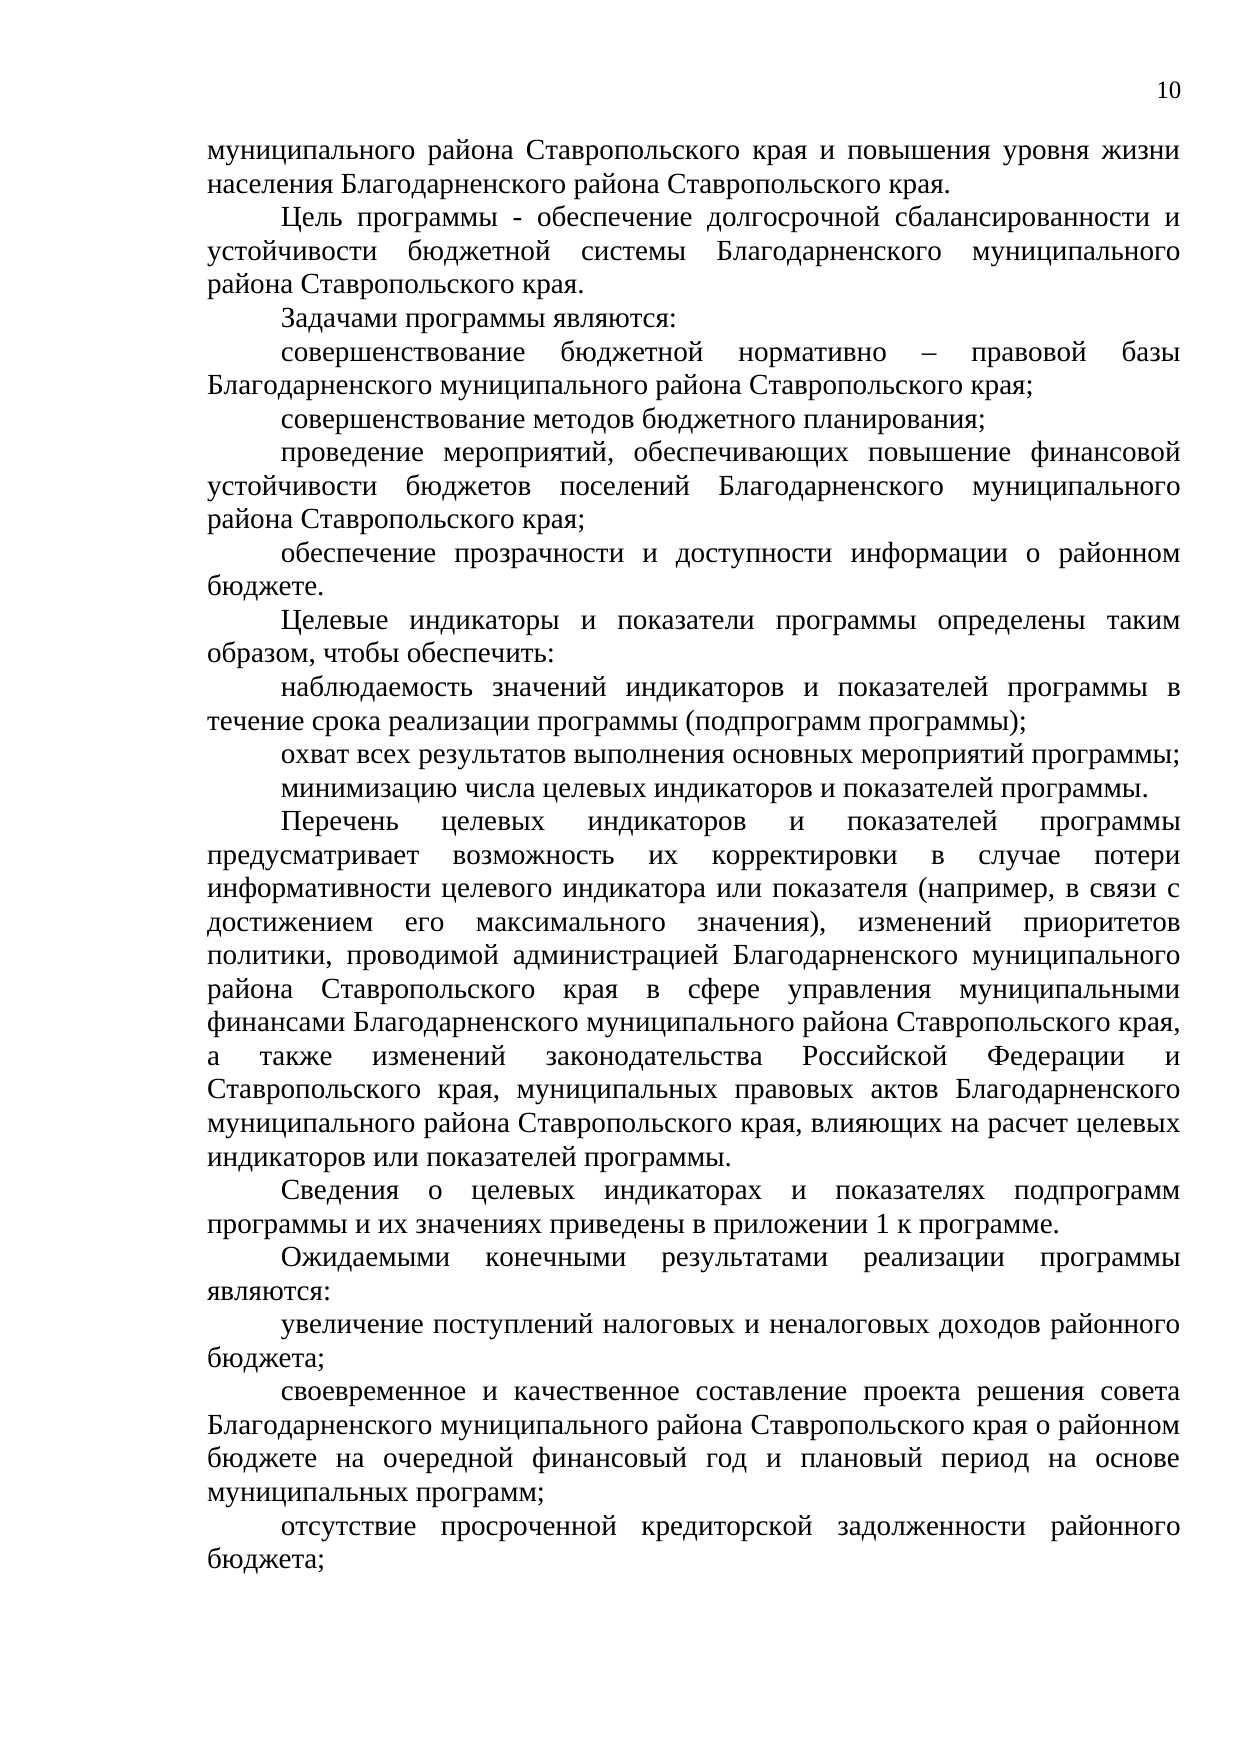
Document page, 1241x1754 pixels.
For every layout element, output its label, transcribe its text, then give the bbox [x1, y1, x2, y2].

text обеспечение прозрачности и доступности информации о районном бюджете. [207, 535, 1181, 602]
text Перечень целевых индикаторов и показателей программы предусматривает возможность их корректировки в случае потери информативности целевого индикатора или показателя (например, в связи с достижением его максимального значения), изменений приоритетов политики, проводимой администрацией Благодарненского муниципального района Ставропольского края в сфере управления муниципальными финансами Благодарненского муниципального района Ставропольского края, а также изменений законодательства Российской Федерации и Ставропольского края, муниципальных правовых актов Благодарненского муниципального района Ставропольского края, влияющих на расчет целевых индикаторов или показателей программы. [207, 803, 1181, 1172]
text проведение мероприятий, обеспечивающих повышение финансовой устойчивости бюджетов поселений Благодарненского муниципального района Ставропольского края; [207, 434, 1181, 535]
text совершенствование методов бюджетного планирования; [207, 401, 1181, 434]
text Цель программы - обеспечение долгосрочной сбалансированности и устойчивости бюджетной системы Благодарненского муниципального района Ставропольского края. [207, 199, 1181, 300]
text Задачами программы являются: [207, 300, 1181, 334]
text Целевые индикаторы и показатели программы определены таким образом, чтобы обеспечить: [207, 602, 1181, 669]
text Ожидаемыми конечными результатами реализации программы являются: [207, 1239, 1181, 1306]
text охват всех результатов выполнения основных мероприятий программы; [207, 736, 1181, 770]
text своевременное и качественное составление проекта решения совета Благодарненского муниципального района Ставропольского края о районном бюджете на очередной финансовый год и плановый период на основе муниципальных программ; [207, 1373, 1181, 1508]
text отсутствие просроченной кредиторской задолженности районного бюджета; [207, 1508, 1181, 1575]
text наблюдаемость значений индикаторов и показателей программы в течение срока реализации программы (подпрограмм программы); [207, 669, 1181, 736]
text Сведения о целевых индикаторах и показателях подпрограмм программы и их значениях приведены в приложении 1 к программе. [207, 1172, 1181, 1239]
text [207, 132, 1181, 199]
text увеличение поступлений налоговых и неналоговых доходов районного бюджета; [207, 1306, 1181, 1373]
text минимизацию числа целевых индикаторов и показателей программы. [207, 770, 1181, 803]
text совершенствование бюджетной нормативно – правовой базы Благодарненского муниципального района Ставропольского края; [207, 334, 1181, 401]
